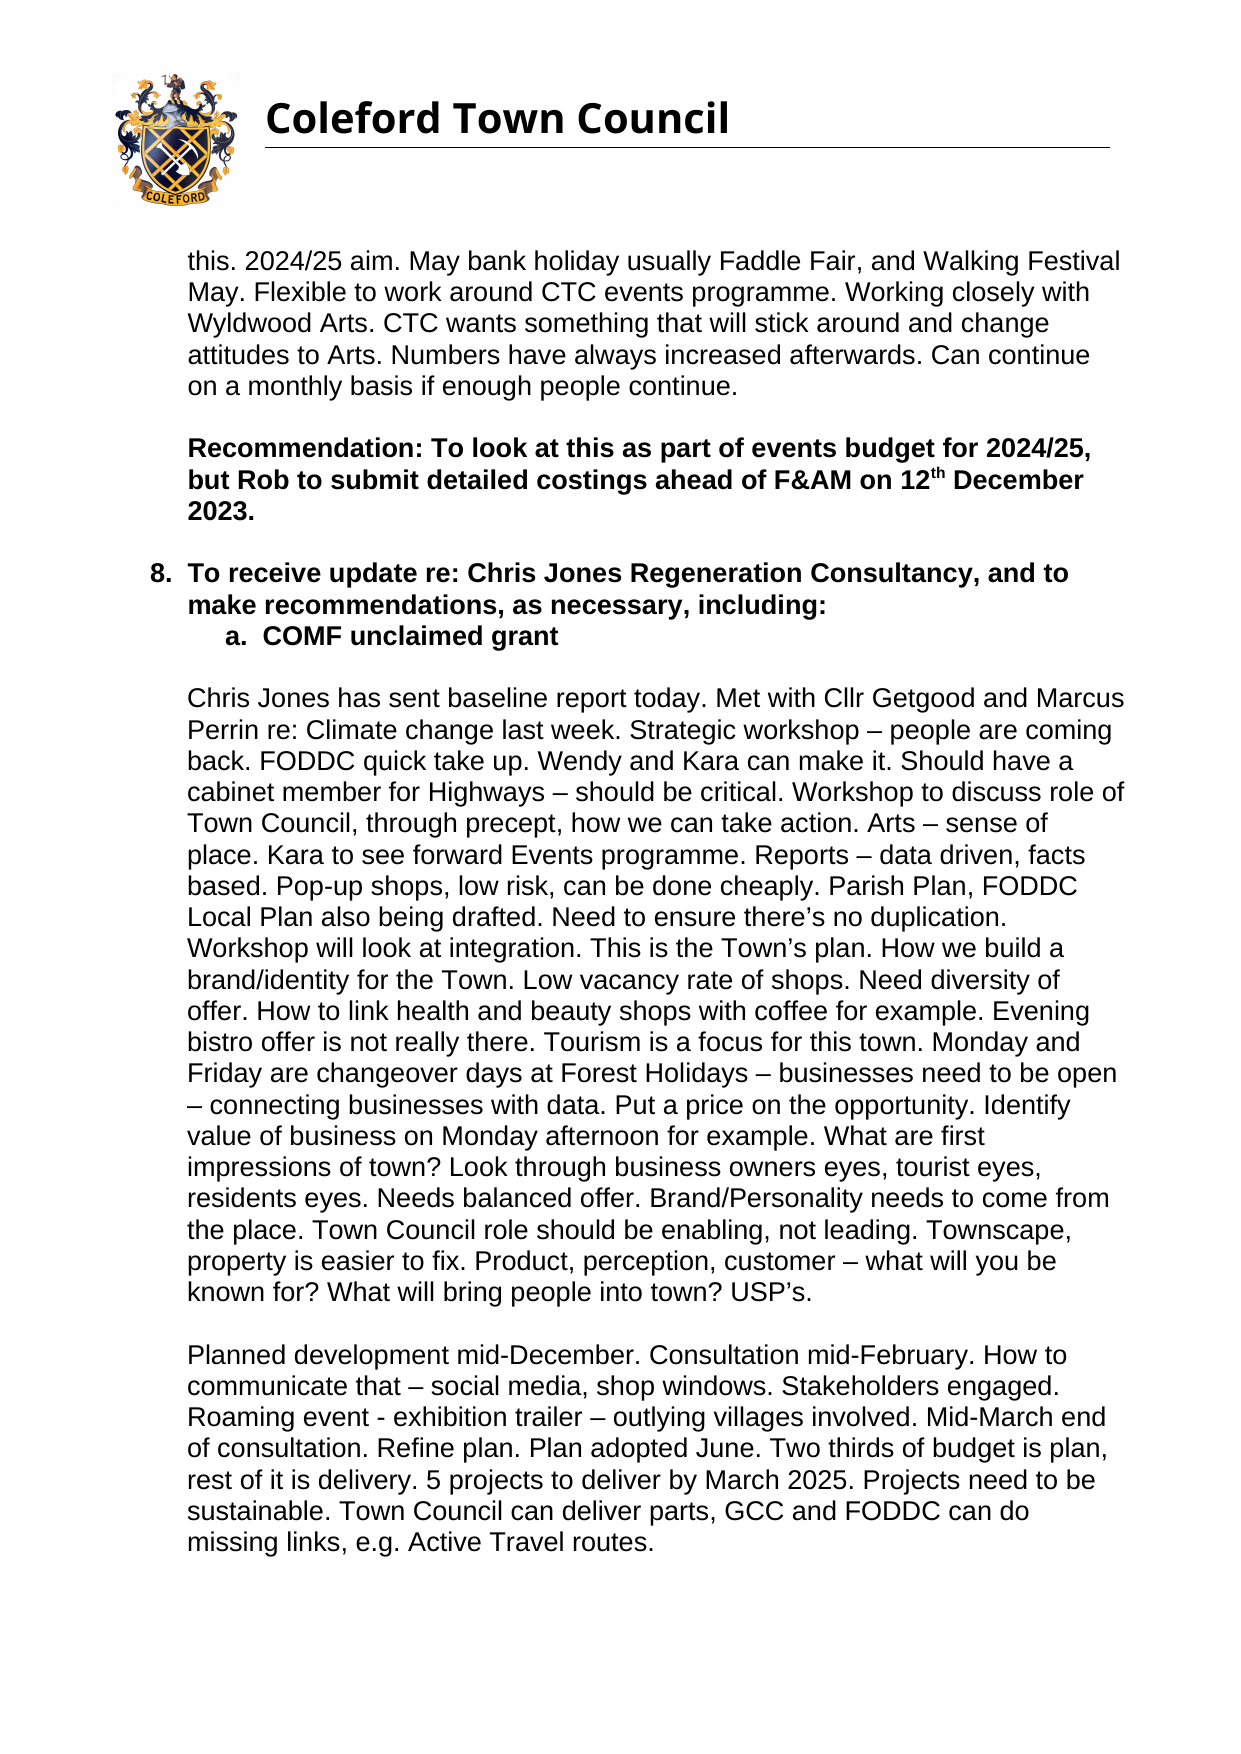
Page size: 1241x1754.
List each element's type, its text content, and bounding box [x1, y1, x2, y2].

list To receive update re: Chris Jones Regeneration Consultancy, and to make recommendations, as necessary, including: [150, 557, 1128, 620]
list COMF unclaimed grant [225, 620, 1128, 651]
text Chris Jones has sent baseline report today. Met with Cllr Getgood and Marcus Perrin re: Climate change last week. Strategic workshop – people are coming back. FODDC quick take up. Wendy and Kara can make it. Should have a cabinet member for Highways – should be critical. Workshop to discuss role of Town Council, through precept, how we can take action. Arts – sense of place. Kara to see forward Events programme. Reports – data driven, facts based. Pop-up shops, low risk, can be done cheaply. Parish Plan, FODDC Local Plan also being drafted. Need to ensure there’s no duplication. Workshop will look at integration. This is the Town’s plan. How we build a brand/identity for the Town. Low vacancy rate of shops. Need diversity of offer. How to link health and beauty shops with coffee for example. Evening bistro offer is not really there. Tourism is a focus for this town. Monday and Friday are changeover days at Forest Holidays – businesses need to be open – connecting businesses with data. Put a price on the opportunity. Identify value of business on Monday afternoon for example. What are first impressions of town? Look through business owners eyes, tourist eyes, residents eyes. Needs balanced offer. Brand/Personality needs to come from the place. Town Council role should be enabling, not leading. Townscape, property is easier to fix. Product, perception, customer – what will you be known for? What will bring people into town? USP’s. [187, 682, 1128, 1307]
picture [112, 73, 241, 207]
text Planned development mid-December. Consultation mid-February. How to communicate that – social media, shop windows. Stakeholders engaged. Roaming event - exhibition trailer – outlying villages involved. Mid-March end of consultation. Refine plan. Plan adopted June. Two thirds of budget is plan, rest of it is delivery. 5 projects to deliver by March 2025. Projects need to be sustainable. Town Council can deliver parts, GCC and FODDC can do missing links, e.g. Active Travel routes. [187, 1339, 1128, 1557]
list Recommendation: To look at this as part of events budget for 2024/25, but Rob to submit detailed costings ahead of F&AM on 12th December 2023. [187, 432, 1128, 526]
